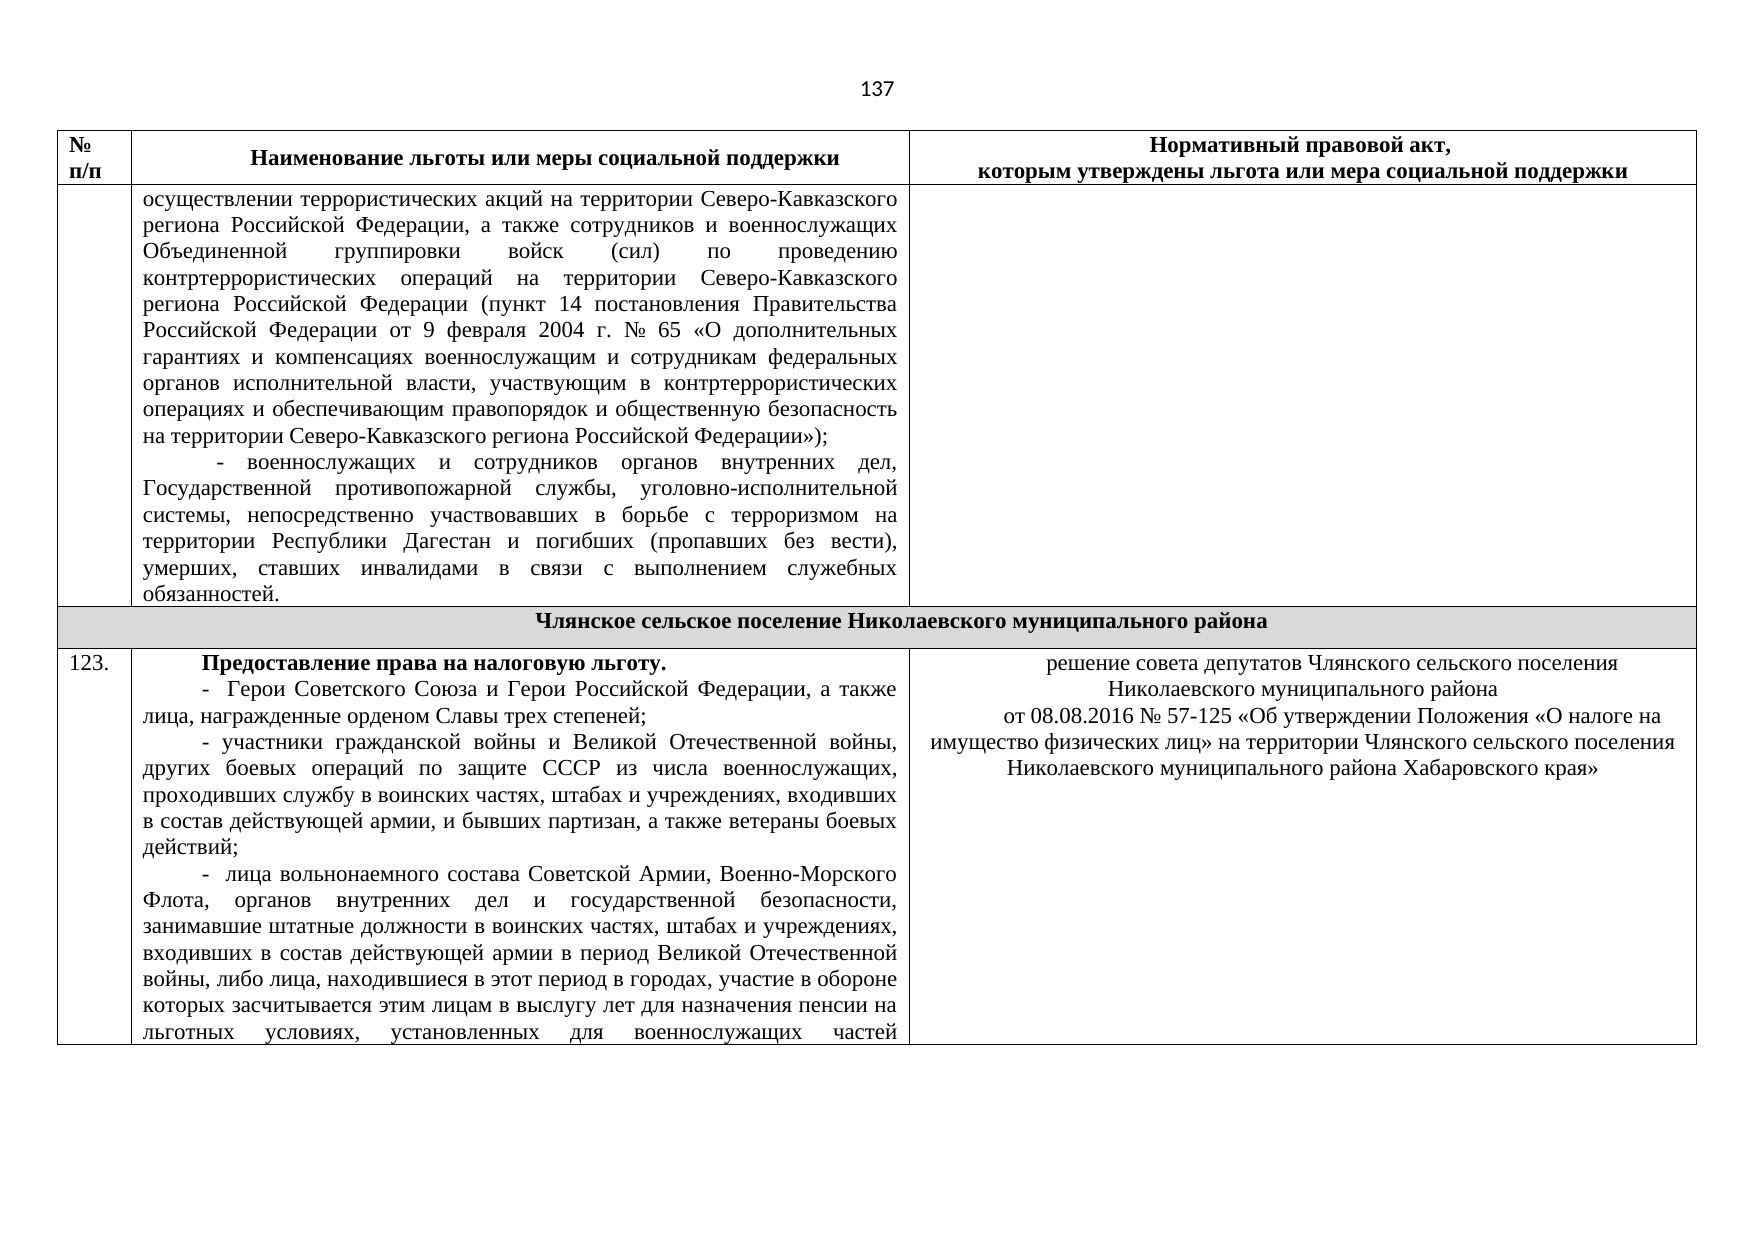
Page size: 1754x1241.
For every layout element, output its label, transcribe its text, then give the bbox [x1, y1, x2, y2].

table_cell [910, 649, 1696, 1044]
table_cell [132, 649, 909, 1044]
table_cell Члянское сельское поселение Николаевского муниципального района [58, 607, 1696, 648]
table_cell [132, 185, 909, 606]
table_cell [910, 185, 1696, 606]
table_header № п/п [58, 131, 131, 183]
table_cell [58, 649, 131, 1044]
table_header Нормативный правовой акт, которым утверждены льгота или мера социальной поддержки [910, 131, 1696, 183]
table_header Наименование льготы или меры социальной поддержки [132, 131, 909, 183]
table_cell [58, 185, 131, 606]
